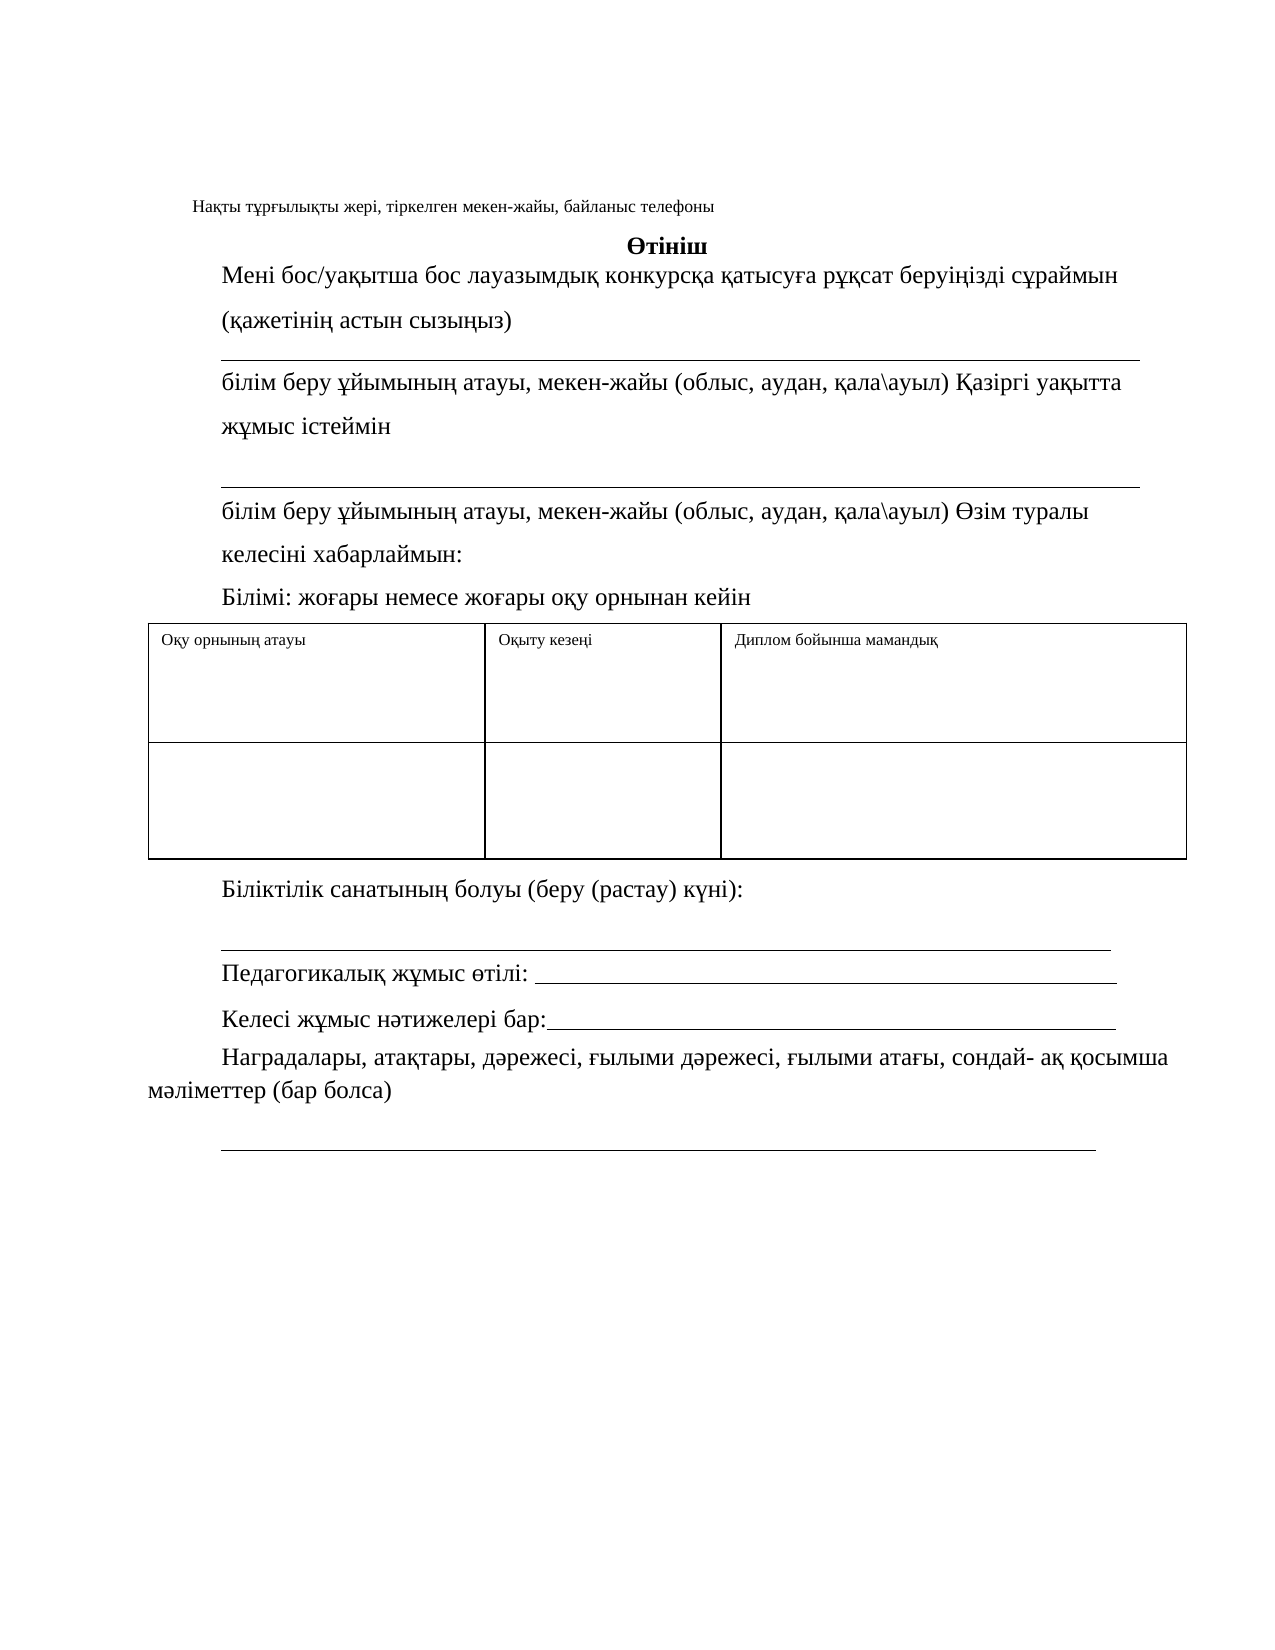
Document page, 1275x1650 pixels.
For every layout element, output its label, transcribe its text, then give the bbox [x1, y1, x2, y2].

text Өтініш [153, 231, 1181, 260]
text Білімі: жоғары немесе жоғары оқу орнынан кейін [221, 582, 1198, 611]
table_cell [486, 743, 720, 858]
text Наградалары, атақтары, дәрежесі, ғылыми дәрежесі, ғылыми атағы, сондай- ақ қосымша мәліметтер (бар болса) [148, 1042, 1168, 1104]
text Нақты тұрғылықты жері, тіркелген мекен-жайы, байланыс телефоны [192, 196, 1198, 216]
table_header Оқыту кезеңі [486, 624, 720, 742]
text білім беру ұйымының атауы, мекен-жайы (облыс, аудан, қала\ауыл) Өзім туралы келесіні хабарлаймын: [221, 496, 1123, 568]
text Мені бос/уақытша бос лауазымдық конкурсқа қатысуға рұқсат беруіңізді сұраймын [148, 260, 1198, 289]
table_header Оқу орнының атауы [149, 624, 484, 742]
text Біліктілік санатының болуы (беру (растау) күні): [221, 874, 1198, 902]
text Педагогикалық жұмыс өтілі: [221, 958, 1198, 986]
table_header Диплом бойынша мамандық [722, 624, 1186, 742]
table_cell [722, 743, 1186, 858]
text (қажетінің астын сызыңыз) [221, 305, 1198, 334]
table_cell [149, 743, 484, 858]
text білім беру ұйымының атауы, мекен-жайы (облыс, аудан, қала\ауыл) Қазіргі уақытта жұмыс істеймін [221, 367, 1123, 439]
text Келесі жұмыс нәтижелері бар: [221, 1004, 1198, 1033]
